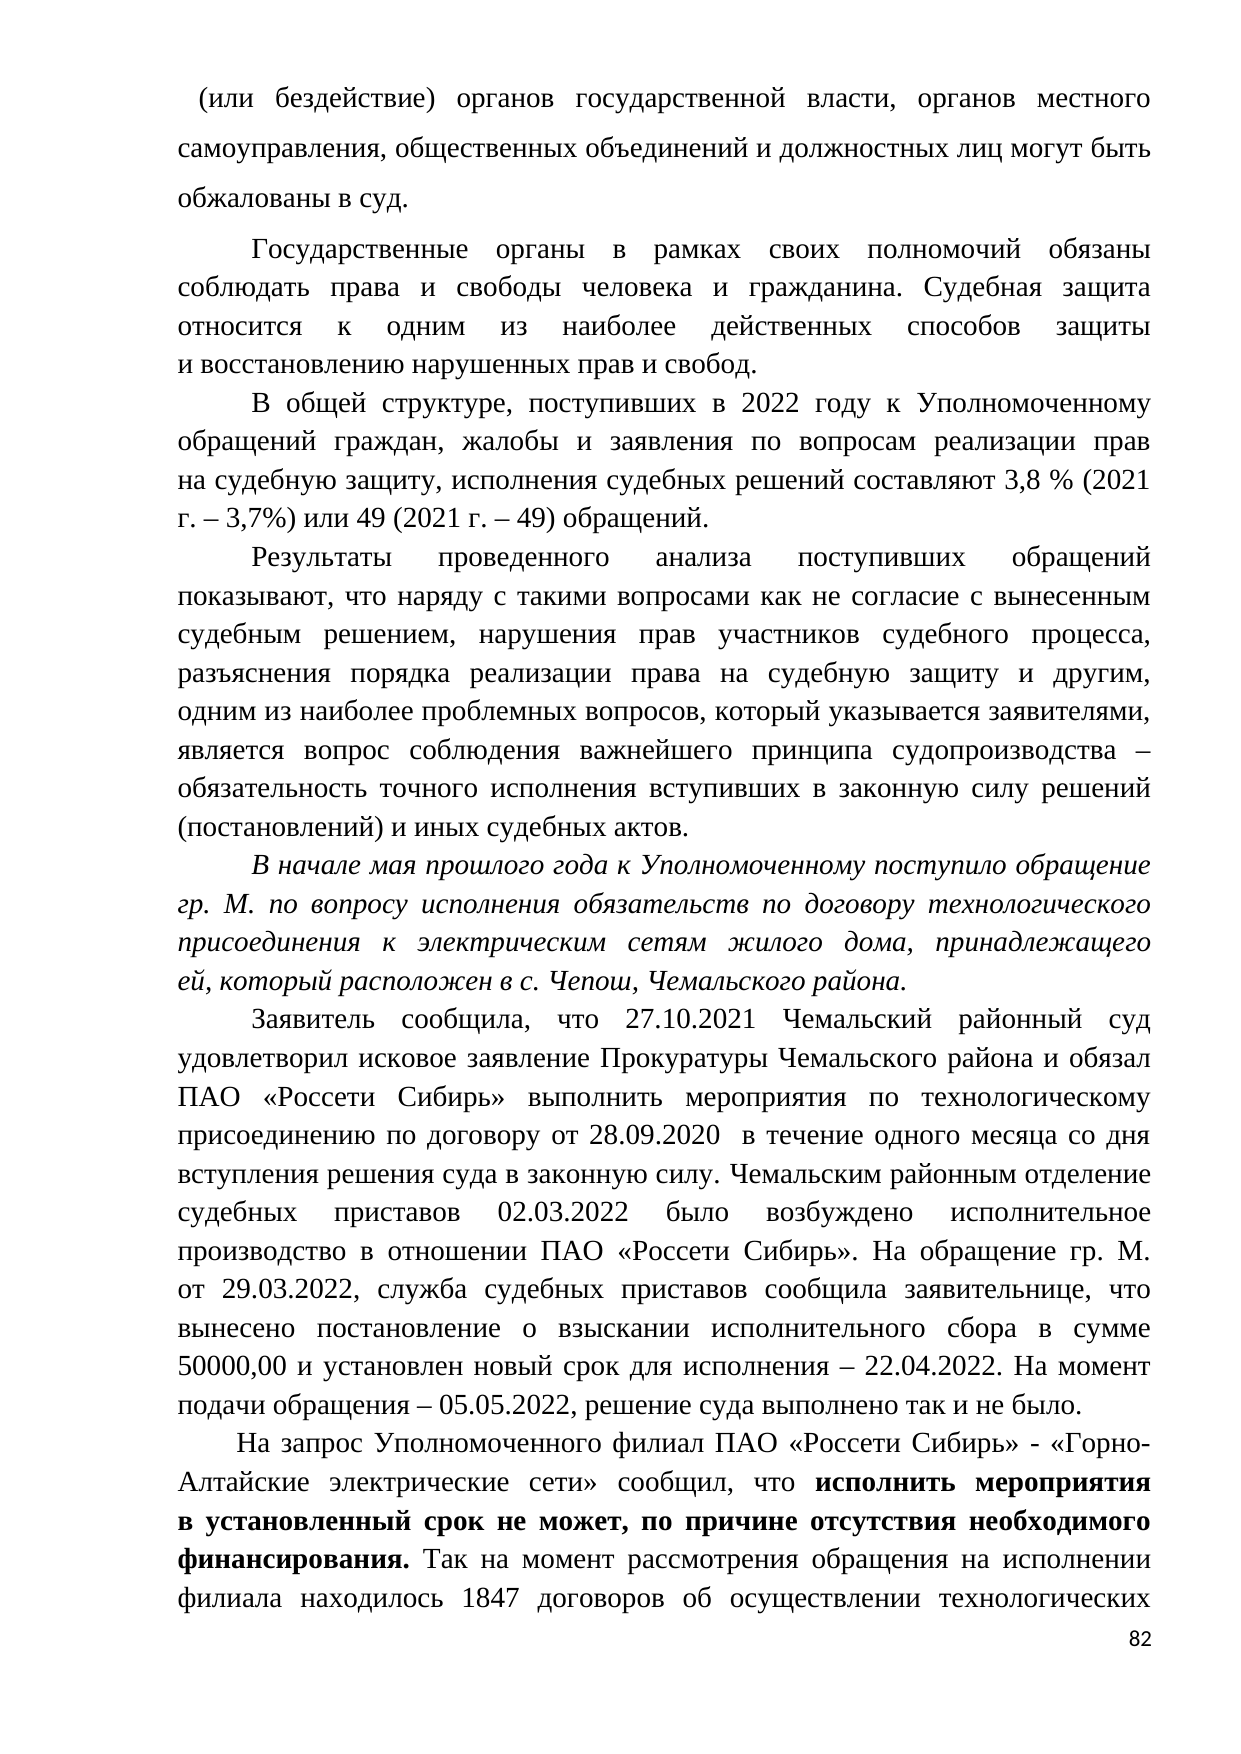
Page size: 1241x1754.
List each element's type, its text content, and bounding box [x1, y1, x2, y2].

text (или бездействие) органов государственной власти, органов местного самоуправления, общественных объединений и должностных лиц могут быть обжалованы в суд. [177, 80, 1152, 214]
text В начале мая прошлого года к Уполномоченному поступило обращение гр. М. по вопросу исполнения обязательств по договору технологического присоединения к электрическим сетям жилого дома, принадлежащего ей, который расположен в с. Чепош, Чемальского района. [177, 847, 1152, 997]
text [177, 1426, 1152, 1613]
text Государственные органы в рамках своих полномочий обязаны соблюдать права и свободы человека и гражданина. Судебная защита относится к одним из наиболее действенных способов защиты и восстановлению нарушенных прав и свобод. [177, 231, 1152, 380]
text В общей структуре, поступивших в 2022 году к Уполномоченному обращений граждан, жалобы и заявления по вопросам реализации прав на судебную защиту, исполнения судебных решений составляют 3,8 % (2021 г. – 3,7%) или 49 (2021 г. – 49) обращений. [177, 385, 1152, 534]
text Заявитель сообщила, что 27.10.2021 Чемальский районный суд удовлетворил исковое заявление Прокуратуры Чемальского района и обязал ПАО «Россети Сибирь» выполнить мероприятия по технологическому присоединению по договору от 28.09.2020 в течение одного месяца со дня вступления решения суда в законную силу. Чемальским районным отделение судебных приставов 02.03.2022 было возбуждено исполнительное производство в отношении ПАО «Россети Сибирь». На обращение гр. М. от 29.03.2022, служба судебных приставов сообщила заявительнице, что вынесено постановление о взыскании исполнительного сбора в сумме 50000,00 и установлен новый срок для исполнения – 22.04.2022. На момент подачи обращения – 05.05.2022, решение суда выполнено так и не было. [177, 1002, 1152, 1421]
text Результаты проведенного анализа поступивших обращений показывают, что наряду с такими вопросами как не согласие с вынесенным судебным решением, нарушения прав участников судебного процесса, разъяснения порядка реализации права на судебную защиту и другим, одним из наиболее проблемных вопросов, который указывается заявителями, является вопрос соблюдения важнейшего принципа судопроизводства – обязательность точного исполнения вступивших в законную силу решений (постановлений) и иных судебных актов. [177, 539, 1152, 842]
